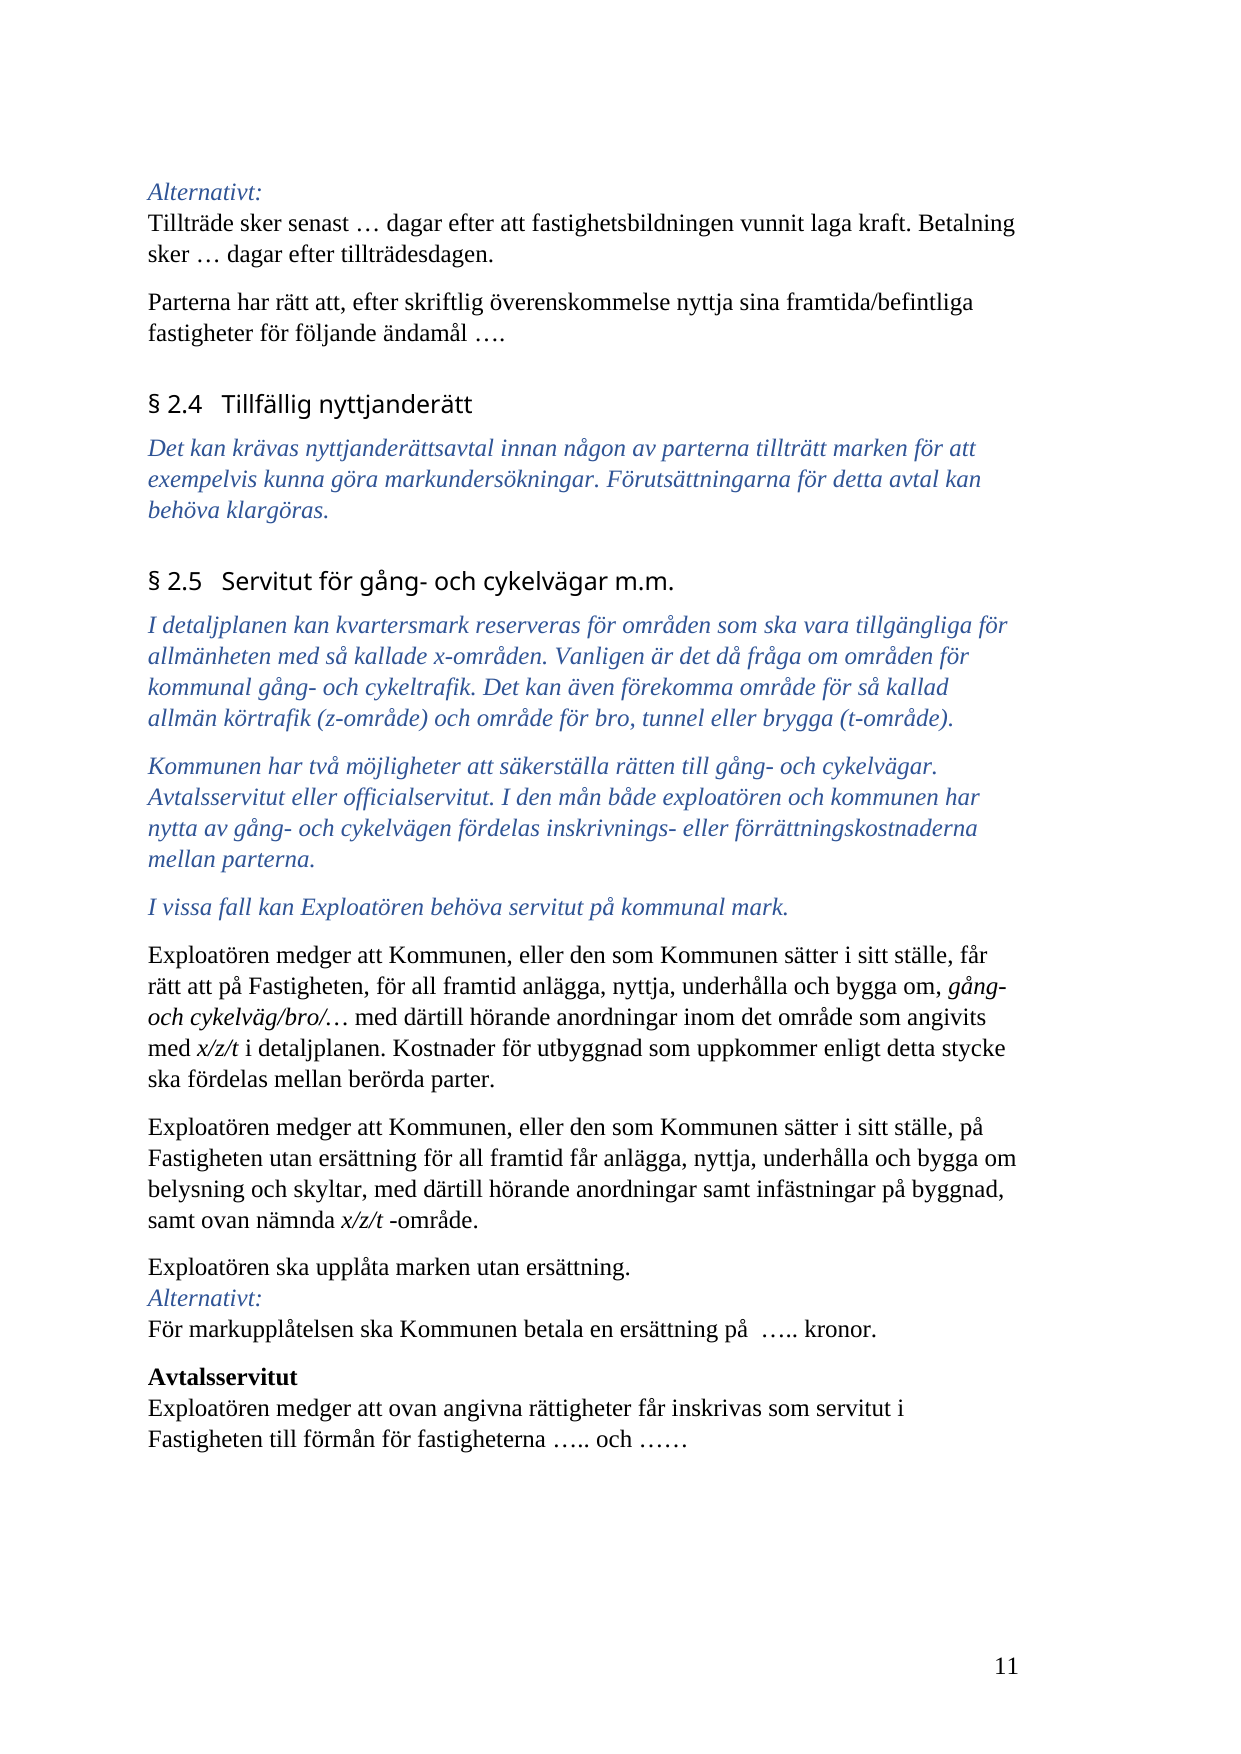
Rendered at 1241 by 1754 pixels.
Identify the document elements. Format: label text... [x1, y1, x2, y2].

text I detaljplanen kan kvartersmark reserveras för områden som ska vara tillgängliga för allmänheten med så kallade x-områden. Vanligen är det då fråga om områden för kommunal gång- och cykeltrafik. Det kan även förekomma område för så kallad allmän körtrafik (z-område) och område för bro, tunnel eller brygga (t-område). [148, 610, 1019, 732]
subtitle Servitut för gång- och cykelvägar m.m. [148, 564, 1019, 598]
text Alternativt: Tillträde sker senast … dagar efter att fastighetsbildningen vunnit laga kraft. Betalning sker … dagar efter tillträdesdagen. [148, 177, 1019, 268]
text Exploatören medger att Kommunen, eller den som Kommunen sätter i sitt ställe, får rätt att på Fastigheten, för all framtid anlägga, nyttja, underhålla och bygga om, gång- och cykelväg/bro/… med därtill hörande anordningar inom det område som angivits med x/z/t i detaljplanen. Kostnader för utbyggnad som uppkommer enligt detta stycke ska fördelas mellan berörda parter. [148, 940, 1019, 1093]
text Det kan krävas nyttjanderättsavtal innan någon av parterna tillträtt marken för att exempelvis kunna göra markundersökningar. Förutsättningarna för detta avtal kan behöva klargöras. [148, 433, 1019, 524]
subtitle Tillfällig nyttjanderätt [148, 387, 1019, 421]
text Kommunen har två möjligheter att säkerställa rätten till gång- och cykelvägar. Avtalsservitut eller officialservitut. I den mån både exploatören och kommunen har nytta av gång- och cykelvägen fördelas inskrivnings- eller förrättningskostnaderna mellan parterna. [148, 751, 1019, 873]
text Exploatören medger att Kommunen, eller den som Kommunen sätter i sitt ställe, på Fastigheten utan ersättning för all framtid får anlägga, nyttja, underhålla och bygga om belysning och skyltar, med därtill hörande anordningar samt infästningar på byggnad, samt ovan nämnda x/z/t -område. [148, 1112, 1019, 1233]
text I vissa fall kan Exploatören behöva servitut på kommunal mark. [148, 892, 1019, 921]
text Avtalsservitut Exploatören medger att ovan angivna rättigheter får inskrivas som servitut i Fastigheten till förmån för fastigheterna ….. och …… [148, 1362, 1019, 1453]
text Parterna har rätt att, efter skriftlig överenskommelse nyttja sina framtida/befintliga fastigheter för följande ändamål …. [148, 287, 1019, 347]
text Exploatören ska upplåta marken utan ersättning. Alternativt: För markupplåtelsen ska Kommunen betala en ersättning på ….. kronor. [148, 1252, 1019, 1343]
